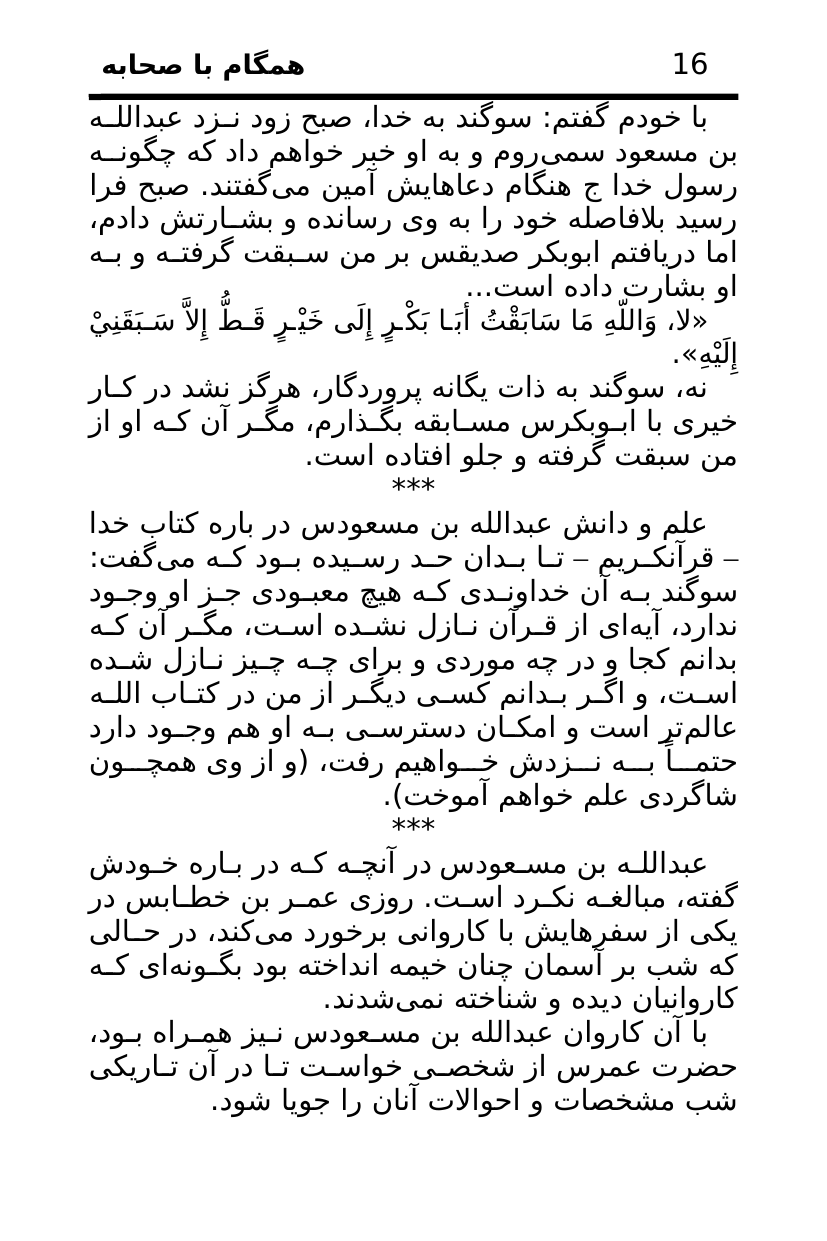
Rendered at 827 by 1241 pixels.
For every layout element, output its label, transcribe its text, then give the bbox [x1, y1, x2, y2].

text علم و دانش عبدالله بن مسعودس در باره کتاب خدا – قرآنکریم – تا بدان حد رسیده بود که می‌گفت: سوگند به آن خداوندی که هیچ معبودی جز او وجود ندارد، آیه‌ای از قرآن نازل نشده است، مگر آن که بدانم کجا و در چه موردی و برای چه چیز نازل شده است، و اگر بدانم کسی دیگر از من در کتاب الله عالم‌تر است و امکان دسترسی به او هم وجود دارد حتماً به نزدش خواهیم رفت، (و از وی همچون شاگردی علم خواهم آموخت). [89, 506, 738, 812]
text «لا، وَاللّهِ مَا سَابَقْتُ أبَا بَكْرٍ إِلَى خَيْرٍ قَطُّ إِلاَّ سَبَقَنِيْ إِلَيْهِ». [89, 304, 738, 370]
text عبدالله بن مسعودس در آنچه که در باره خودش گفته، مبالغه نکرد است. روزی عمر بن خطابس در یکی از سفرهایش با کاروانی برخورد می‌کند، در حالی که شب بر آسمان چنان خیمه انداخته بود بگونه‌ای که کاروانیان دیده و شناخته نمی‌شدند. [89, 846, 738, 1016]
text با خودم گفتم: سوگند به خدا، صبح زود نزد عبدالله بن مسعود سمی‌روم و به او خبر خواهم داد که چگونه رسول خدا ج هنگام دعاهایش آمین می‌گفتند. صبح فرا رسید بلافاصله خود را به وی رسانده و بشارتش دادم، اما دریافتم ابوبکر صدیقس بر من سبقت گرفته و به او بشارت داده است... [89, 100, 738, 304]
text با آن کاروان عبدالله بن مسعودس نیز همراه بود، حضرت عمرس از شخصی خواست تا در آن تاریکی شب مشخصات و احوالات آنان را جویا شود. [89, 1016, 738, 1118]
text *** [89, 812, 738, 846]
text نه، سوگند به ذات یگانه پروردگار، هرگز نشد در کار خیری با ابوبکرس مسابقه بگذارم، مگر آن که او از من سبقت گرفته و جلو افتاده است. [89, 370, 738, 472]
text *** [89, 472, 738, 506]
